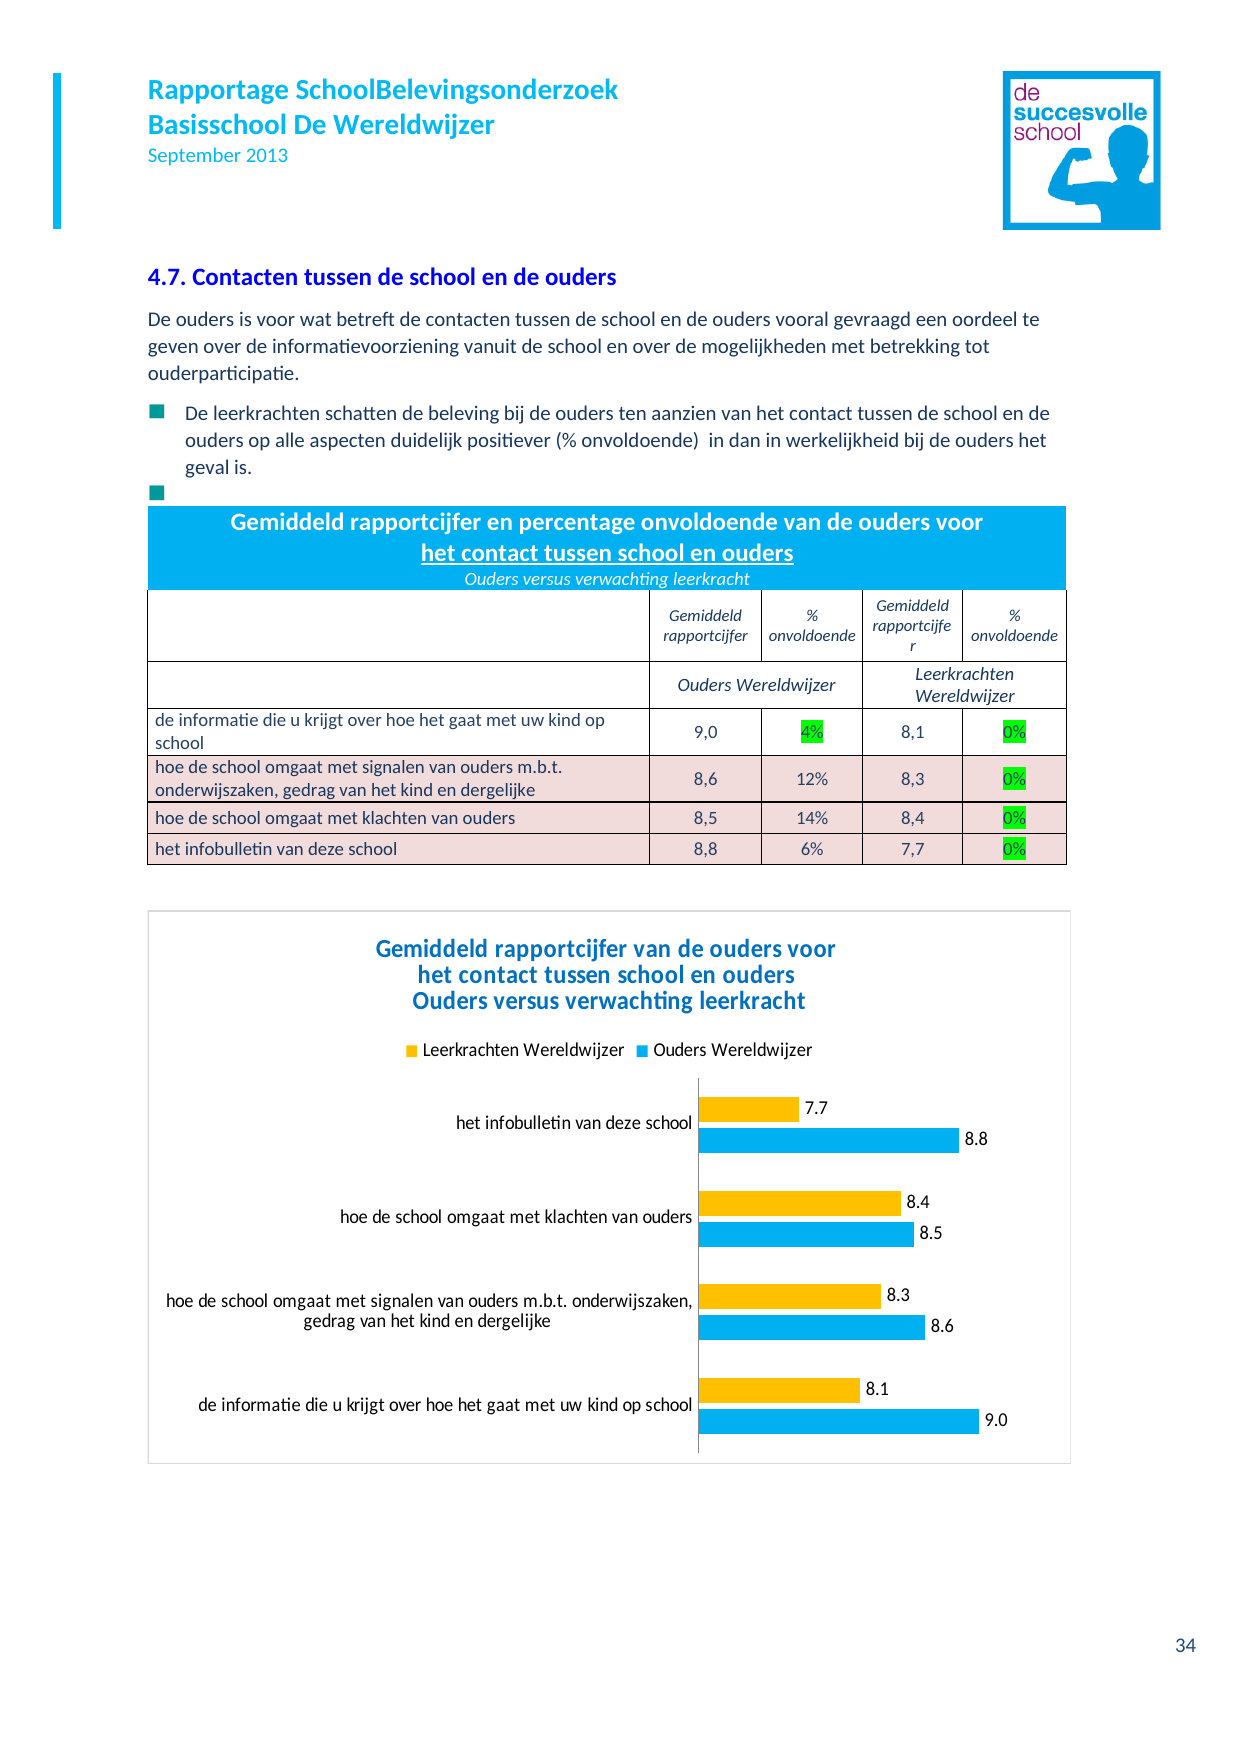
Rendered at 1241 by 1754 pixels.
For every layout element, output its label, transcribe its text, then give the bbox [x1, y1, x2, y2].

table_cell Ouders Wereldwijzer [650, 662, 862, 708]
table_cell 8,4 [863, 803, 962, 833]
table_cell 8,6 [650, 756, 761, 801]
table_cell het infobulletin van deze school [148, 834, 649, 864]
picture [148, 484, 166, 502]
table_cell de informatie die u krijgt over hoe het gaat met uw kind op school [148, 709, 649, 754]
table_cell 0% [963, 803, 1066, 833]
table_cell 4% [762, 709, 862, 754]
table_cell 7,7 [863, 834, 962, 864]
table_cell Leerkrachten Wereldwijzer [863, 662, 1066, 708]
table_cell 14% [762, 803, 862, 833]
table_header Gemiddeld rapportcijfer en percentage onvoldoende van de ouders voor het contact tussen school en ouders Ouders versus verwachting leerkracht [148, 506, 1066, 590]
table_cell 6% [762, 834, 862, 864]
table_cell 8,1 [863, 709, 962, 754]
table_cell 0% [963, 834, 1066, 864]
table_cell 0% [963, 756, 1066, 801]
text De leerkrachten schatten de beleving bij de ouders ten aanzien van het contact tussen de school en de ouders op alle aspecten duidelijk positiever (% onvoldoende) in dan in werkelijkheid bij de ouders het geval is. [148, 398, 1063, 479]
table_cell 12% [762, 756, 862, 801]
table_cell [148, 662, 649, 708]
picture [148, 403, 166, 420]
table_cell hoe de school omgaat met signalen van ouders m.b.t. onderwijszaken, gedrag van het kind en dergelijke [148, 756, 649, 801]
table_cell Gemiddeld rapportcijfer [863, 590, 962, 661]
text Contacten tussen de school en de ouders [148, 261, 1063, 292]
table_cell % onvoldoende [963, 590, 1066, 661]
table_cell Gemiddeld rapportcijfer [650, 590, 761, 661]
table_cell 8,5 [650, 803, 761, 833]
table_cell 8,8 [650, 834, 761, 864]
text De ouders is voor wat betreft de contacten tussen de school en de ouders vooral gevraagd een oordeel te geven over de informatievoorziening vanuit de school en over de mogelijkheden met betrekking tot ouderparticipatie. [148, 304, 1063, 386]
table_cell 9,0 [650, 709, 761, 754]
picture [1011, 80, 1153, 222]
table_cell 8,3 [863, 756, 962, 801]
table_cell % onvoldoende [762, 590, 862, 661]
table_cell [148, 590, 649, 661]
table_cell 0% [963, 709, 1066, 754]
table_cell hoe de school omgaat met klachten van ouders [148, 803, 649, 833]
